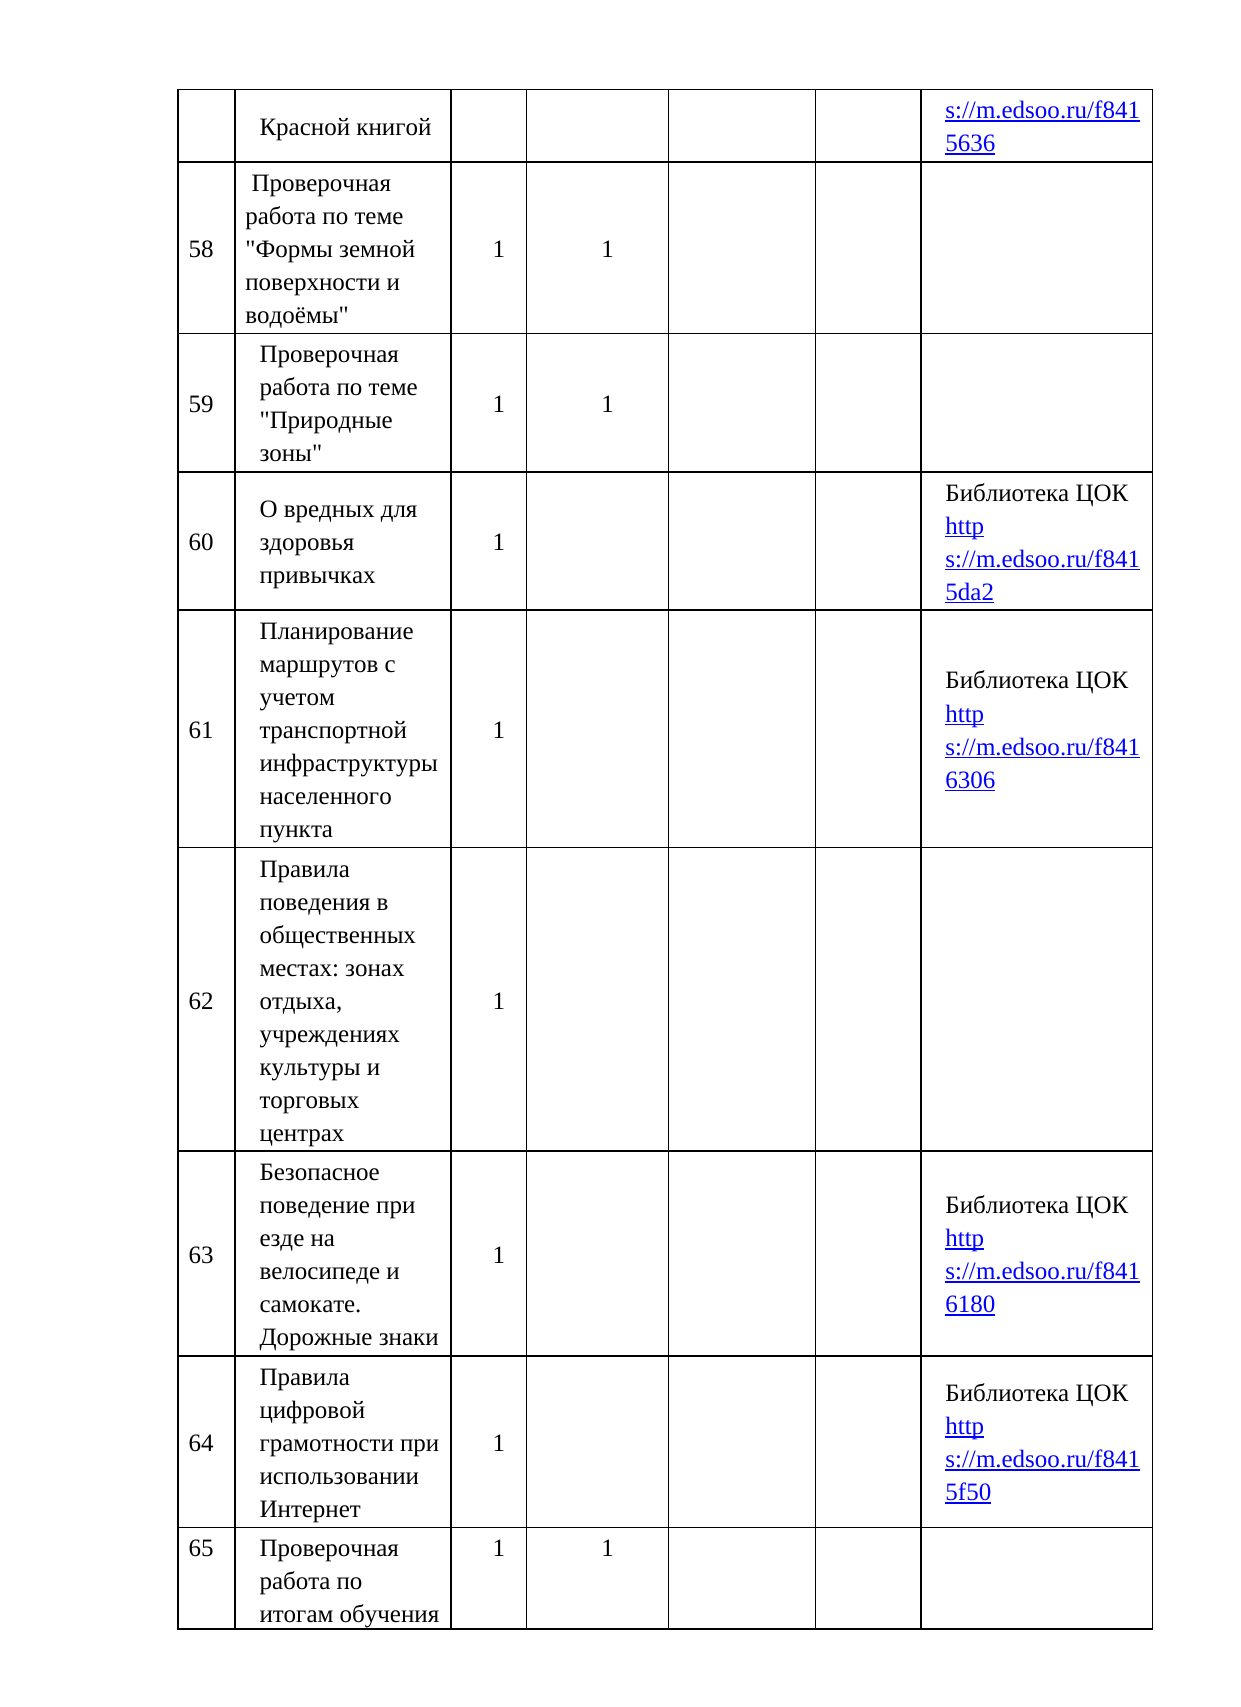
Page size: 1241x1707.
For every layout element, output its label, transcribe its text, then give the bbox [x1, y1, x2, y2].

table_cell Библиотека ЦОК https://m.edsoo.ru/f8415f50 [922, 1357, 1152, 1526]
table_cell [816, 334, 920, 471]
table_cell 59 [179, 334, 234, 471]
table_cell 1 [452, 1152, 526, 1355]
table_cell Правила поведения в общественных местах: зонах отдыха, учреждениях культуры и торговых центрах [236, 848, 450, 1150]
table_cell [669, 1357, 815, 1526]
table_cell [922, 163, 1152, 332]
table_cell 58 [179, 163, 234, 332]
table_cell [669, 611, 815, 847]
table_cell 65 [179, 1528, 234, 1628]
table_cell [236, 90, 450, 161]
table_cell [236, 1528, 450, 1628]
table_cell 1 [452, 334, 526, 471]
table_cell [527, 90, 668, 161]
table_cell [922, 1528, 1152, 1628]
table_cell [922, 334, 1152, 471]
table_cell [669, 334, 815, 471]
table_cell [816, 163, 920, 332]
table_cell [669, 1528, 815, 1628]
table_cell [816, 90, 920, 161]
table_cell [527, 473, 668, 609]
table_cell Проверочная работа по теме "Формы земной поверхности и водоёмы" [236, 163, 450, 332]
table_cell 1 [527, 334, 668, 471]
table_cell 1 [452, 611, 526, 847]
table_cell 60 [179, 473, 234, 609]
table_cell [669, 163, 815, 332]
table_cell 1 [452, 1357, 526, 1526]
table_cell Безопасное поведение при езде на велосипеде и самокате. Дорожные знаки [236, 1152, 450, 1355]
table_cell 63 [179, 1152, 234, 1355]
table_cell 1 [452, 163, 526, 332]
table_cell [922, 90, 1152, 161]
table_cell [816, 1357, 920, 1526]
table_cell 64 [179, 1357, 234, 1526]
table_cell [527, 611, 668, 847]
table_cell Библиотека ЦОК https://m.edsoo.ru/f8416180 [922, 1152, 1152, 1355]
table_cell 1 [452, 90, 526, 161]
table_cell 1 [452, 848, 526, 1150]
table_cell [669, 1152, 815, 1355]
table_cell [527, 1152, 668, 1355]
table_cell 1 [452, 1528, 526, 1628]
table_cell [527, 848, 668, 1150]
table_cell [669, 848, 815, 1150]
table_cell [816, 473, 920, 609]
table_cell [816, 611, 920, 847]
table_cell Планирование маршрутов с учетом транспортной инфраструктуры населенного пункта [236, 611, 450, 847]
table_cell [669, 90, 815, 161]
table_cell 1 [527, 1528, 668, 1628]
table_cell 62 [179, 848, 234, 1150]
table_cell 57 [179, 90, 234, 161]
table_cell Библиотека ЦОК https://m.edsoo.ru/f8415da2 [922, 473, 1152, 609]
table_cell [816, 848, 920, 1150]
table_cell Библиотека ЦОК https://m.edsoo.ru/f8416306 [922, 611, 1152, 847]
table_cell [816, 1152, 920, 1355]
table_cell О вредных для здоровья привычках [236, 473, 450, 609]
table_cell Проверочная работа по теме "Природные зоны" [236, 334, 450, 471]
table_cell 61 [179, 611, 234, 847]
table_cell [922, 848, 1152, 1150]
table_cell [669, 473, 815, 609]
table_cell Правила цифровой грамотности при использовании Интернет [236, 1357, 450, 1526]
table_cell 1 [527, 163, 668, 332]
table_cell [527, 1357, 668, 1526]
table_cell [816, 1528, 920, 1628]
table_cell 1 [452, 473, 526, 609]
